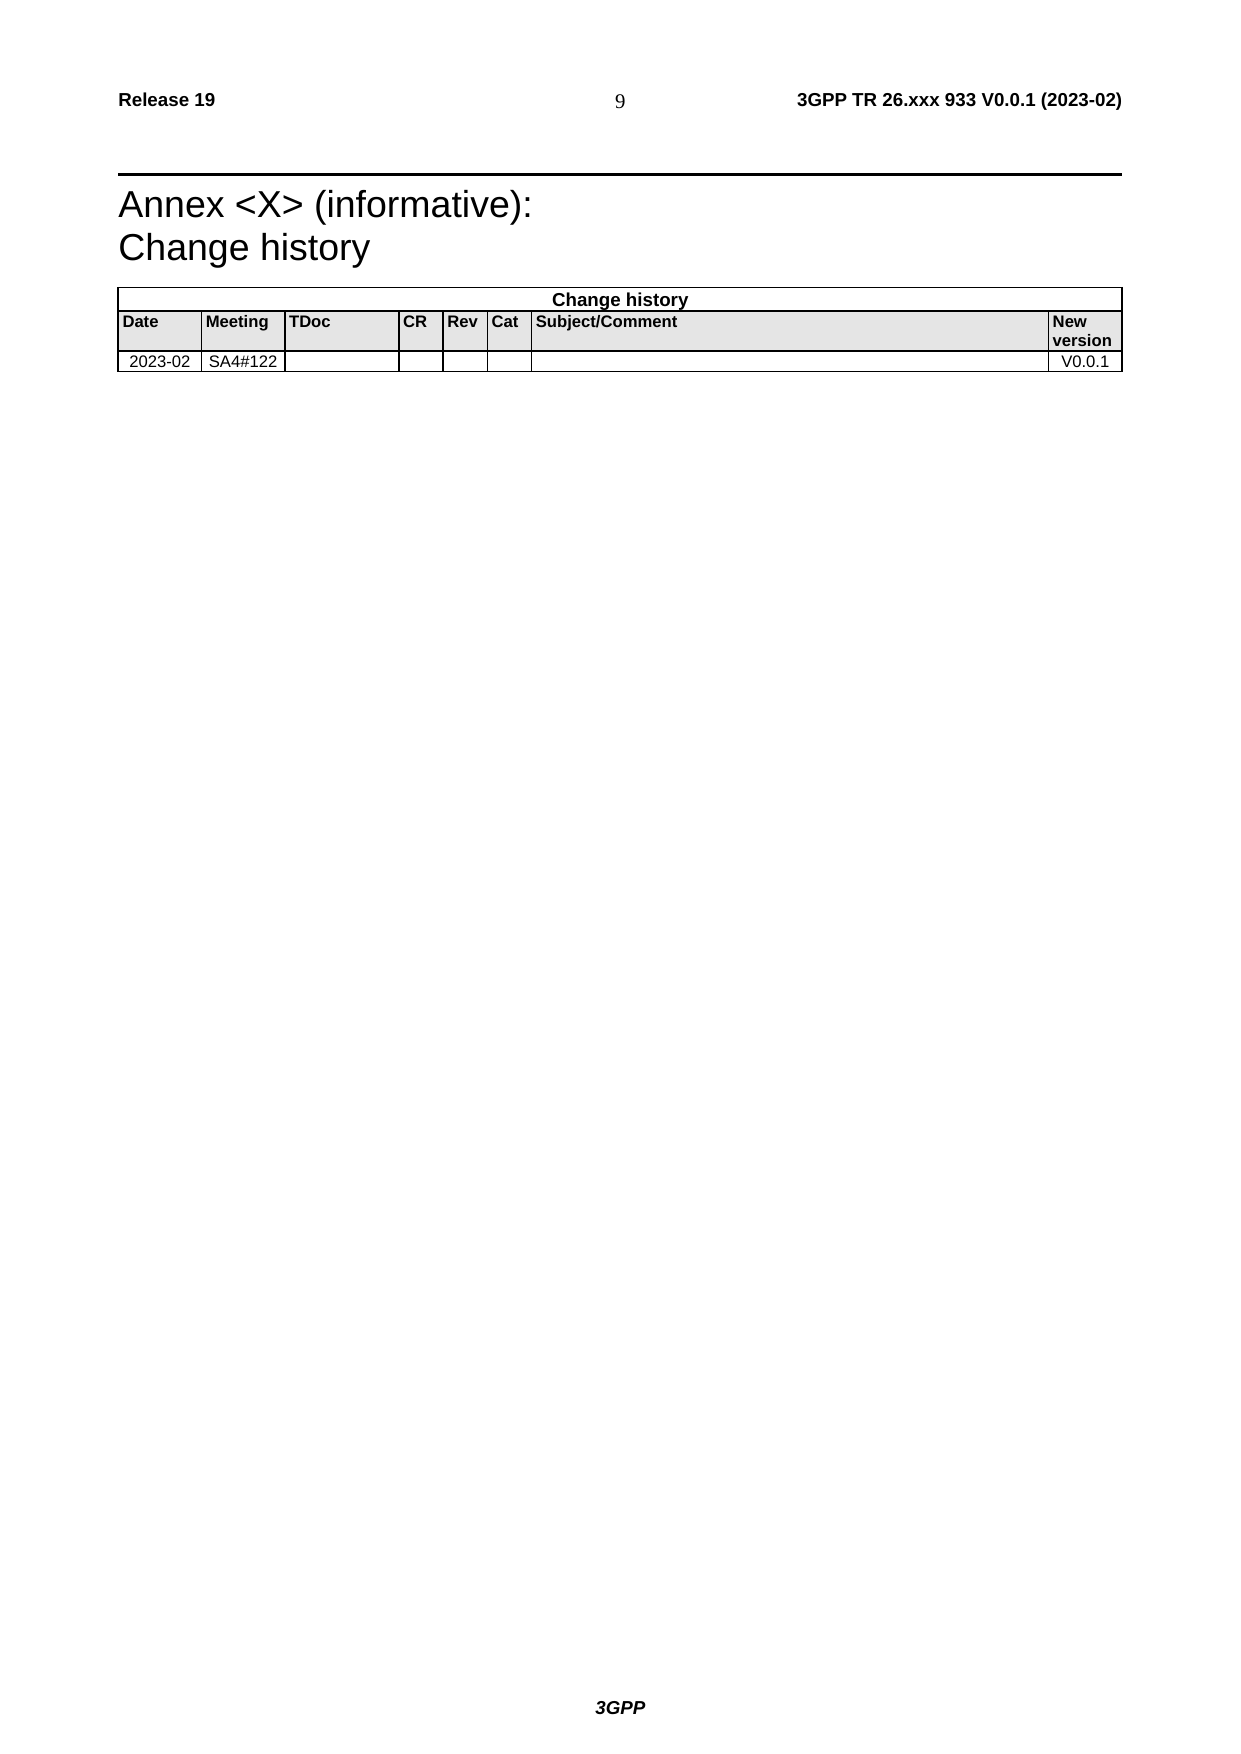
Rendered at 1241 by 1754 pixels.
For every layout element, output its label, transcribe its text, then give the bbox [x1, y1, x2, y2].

table_cell Subject/Comment [532, 312, 1048, 350]
subtitle Annex <X> (informative): Change history [118, 176, 1122, 268]
table_cell [286, 352, 398, 371]
table_cell [1049, 352, 1121, 371]
table_cell [532, 352, 1048, 371]
table_cell 2023-02 [119, 352, 201, 371]
table_cell Rev [444, 312, 487, 350]
table_cell Meeting [202, 312, 284, 350]
table_header Change history [119, 288, 1121, 310]
table_cell [400, 352, 442, 371]
table_cell CR [400, 312, 442, 350]
table_cell [444, 352, 487, 371]
table_cell [488, 352, 531, 371]
table_cell Date [119, 312, 201, 350]
table_cell TDoc [286, 312, 398, 350]
table_cell New version [1049, 312, 1121, 350]
table_cell Cat [488, 312, 531, 350]
table_cell SA4#122 [202, 352, 284, 371]
